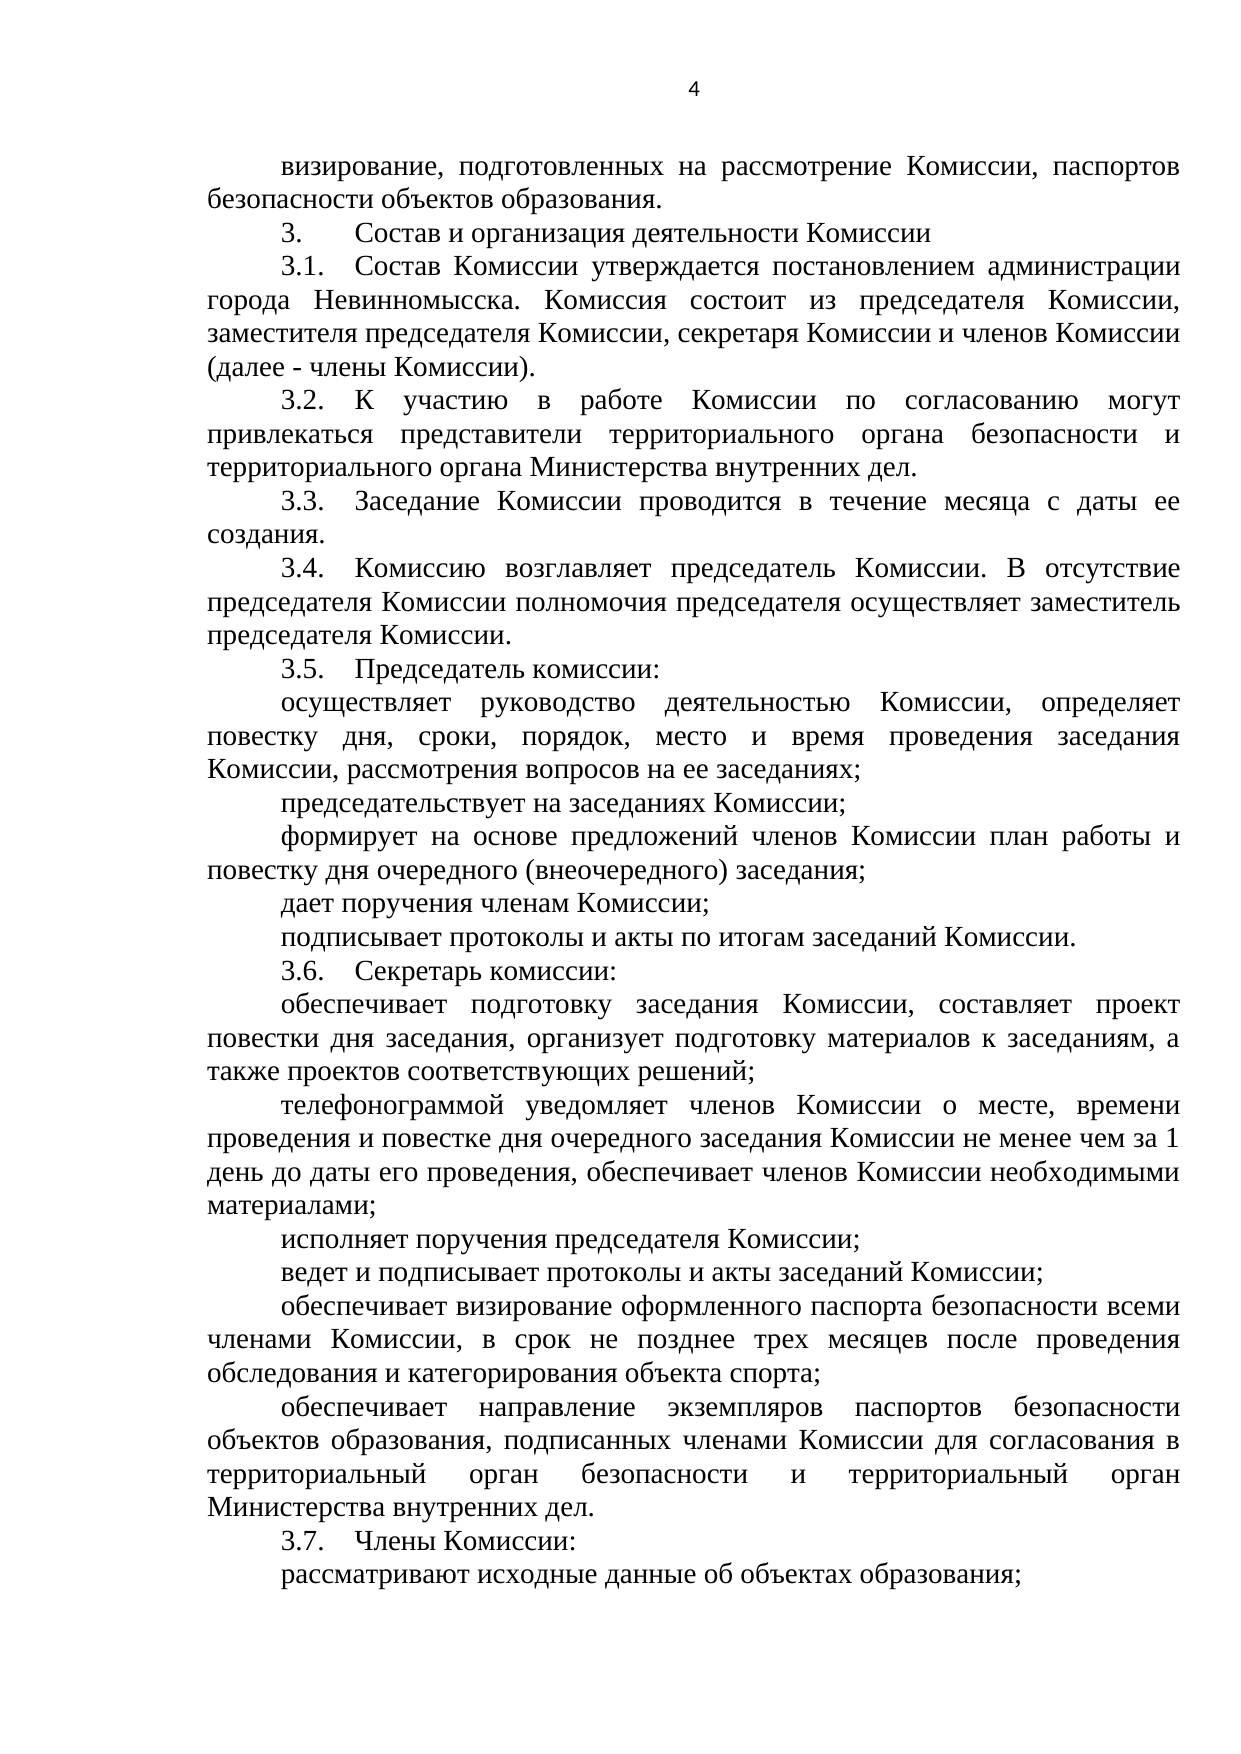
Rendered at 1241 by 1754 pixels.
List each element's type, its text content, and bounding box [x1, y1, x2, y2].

list Члены Комиссии: [207, 1523, 1181, 1556]
text дает поручения членам Комиссии; [207, 886, 1181, 919]
list К участию в работе Комиссии по согласованию могут привлекаться представители территориального органа безопасности и территориального органа Министерства внутренних дел. [207, 382, 1181, 483]
list Состав Комиссии утверждается постановлением администрации города Невинномысска. Комиссия состоит из председателя Комиссии, заместителя председателя Комиссии, секретаря Комиссии и членов Комиссии (далее - члены Комиссии). [207, 248, 1181, 382]
text обеспечивает подготовку заседания Комиссии, составляет проект повестки дня заседания, организует подготовку материалов к заседаниям, а также проектов соответствующих решений; [207, 986, 1181, 1087]
text подписывает протоколы и акты по итогам заседаний Комиссии. [207, 919, 1181, 953]
list Секретарь комиссии: [207, 953, 1181, 986]
text осуществляет руководство деятельностью Комиссии, определяет повестку дня, сроки, порядок, место и время проведения заседания Комиссии, рассмотрения вопросов на ее заседаниях; [207, 684, 1181, 785]
text рассматривают исходные данные об объектах образования; [207, 1556, 1181, 1590]
list Заседание Комиссии проводится в течение месяца с даты ее создания. [207, 483, 1181, 550]
text обеспечивает визирование оформленного паспорта безопасности всеми членами Комиссии, в срок не позднее трех месяцев после проведения обследования и категорирования объекта спорта; [207, 1288, 1181, 1389]
text формирует на основе предложений членов Комиссии план работы и повестку дня очередного (внеочередного) заседания; [207, 818, 1181, 886]
text обеспечивает направление экземпляров паспортов безопасности объектов образования, подписанных членами Комиссии для согласования в территориальный орган безопасности и территориальный орган Министерства внутренних дел. [207, 1389, 1181, 1523]
text визирование, подготовленных на рассмотрение Комиссии, паспортов безопасности объектов образования. [207, 148, 1181, 215]
list Комиссию возглавляет председатель Комиссии. В отсутствие председателя Комиссии полномочия председателя осуществляет заместитель председателя Комиссии. [207, 550, 1181, 651]
text председательствует на заседаниях Комиссии; [207, 785, 1181, 818]
list Председатель комиссии: [207, 651, 1181, 684]
text исполняет поручения председателя Комиссии; [207, 1221, 1181, 1254]
text ведет и подписывает протоколы и акты заседаний Комиссии; [207, 1254, 1181, 1288]
list Состав и организация деятельности Комиссии [207, 215, 1181, 248]
text телефонограммой уведомляет членов Комиссии о месте, времени проведения и повестке дня очередного заседания Комиссии не менее чем за 1 день до даты его проведения, обеспечивает членов Комиссии необходимыми материалами; [207, 1087, 1181, 1221]
